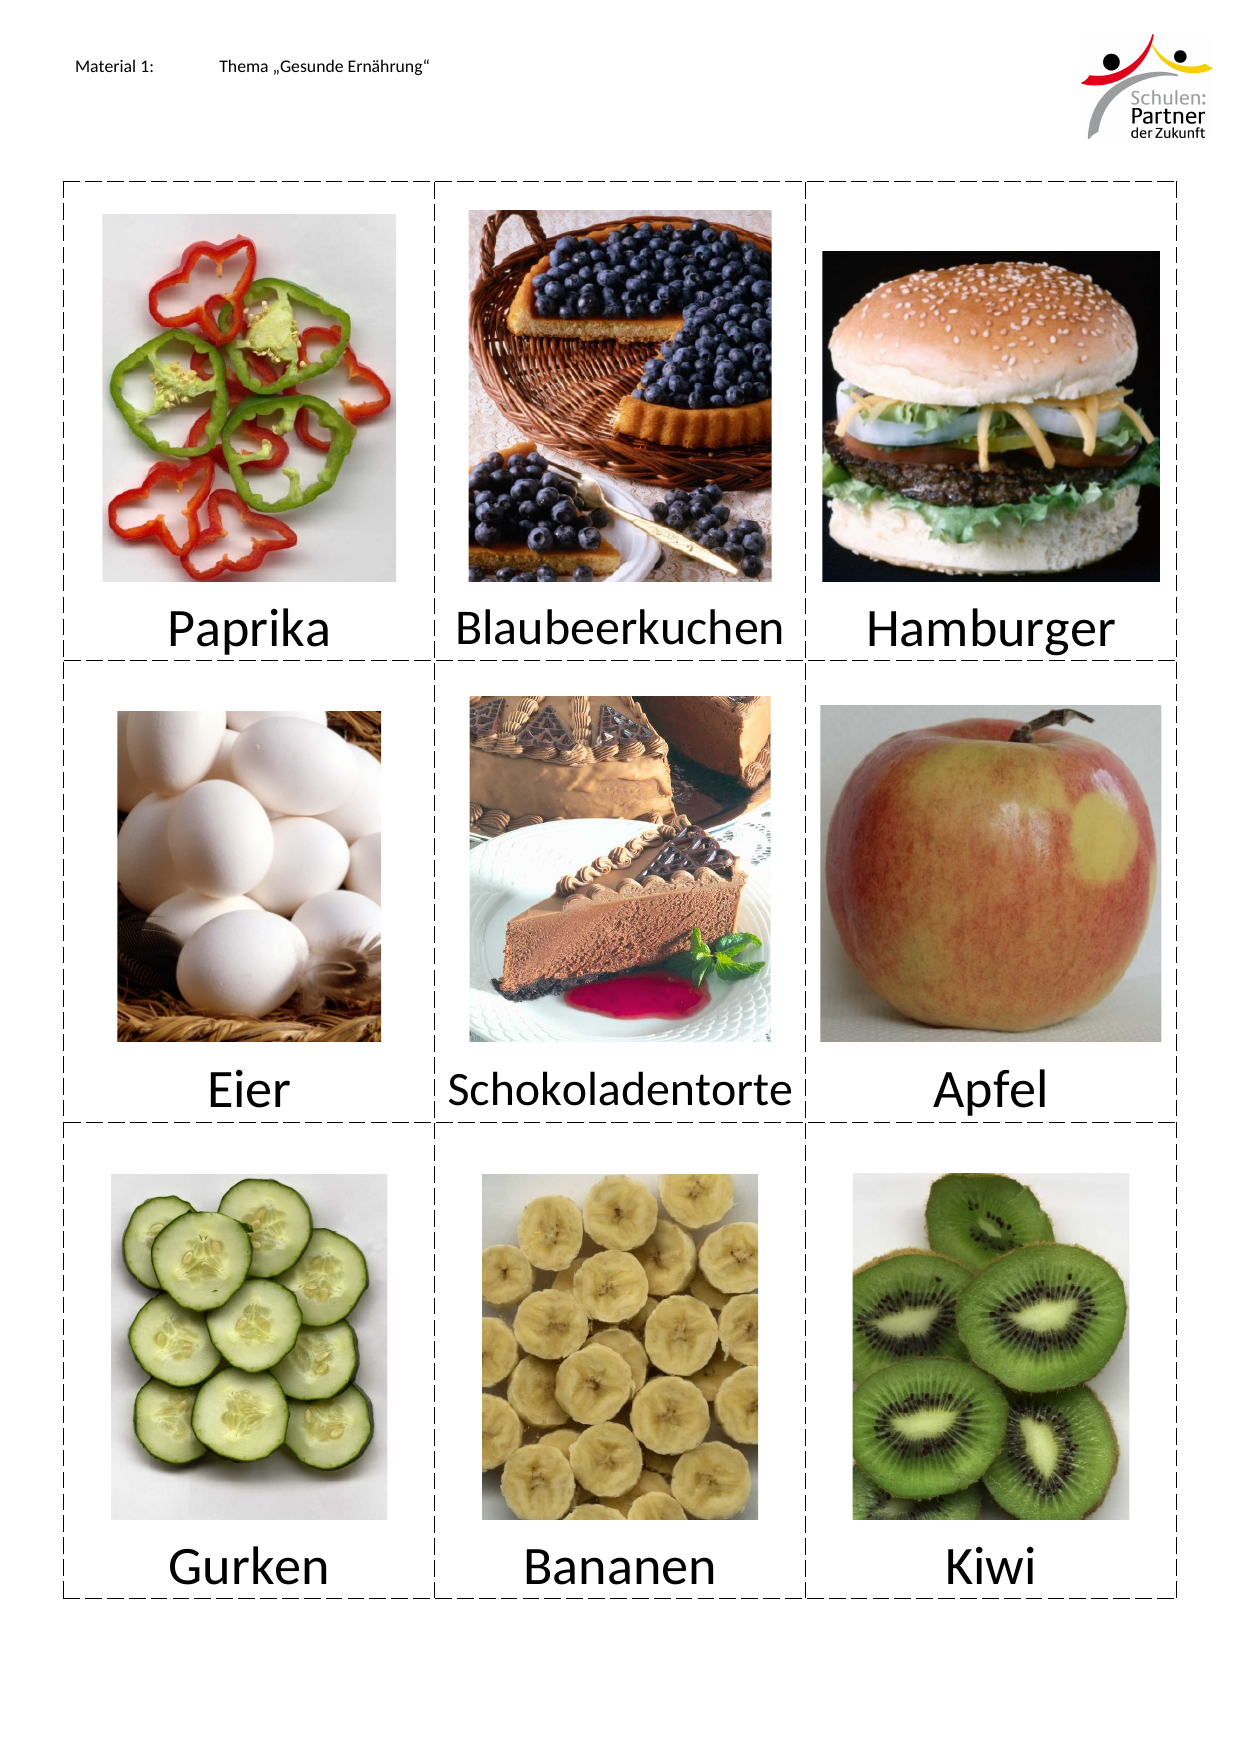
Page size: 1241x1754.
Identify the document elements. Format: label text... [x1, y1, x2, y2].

table_cell [435, 1122, 806, 1519]
table_header Thema „Gesunde Ernährung“ [208, 55, 762, 101]
table_cell Gurken [64, 1520, 434, 1598]
picture [482, 1174, 759, 1520]
table_cell [64, 660, 434, 1042]
table_cell [806, 660, 1176, 1042]
picture [1081, 34, 1213, 139]
table_cell [64, 1122, 434, 1519]
picture [111, 1174, 388, 1520]
picture [469, 696, 771, 1042]
table_cell Eier [64, 1042, 434, 1122]
table_header [806, 181, 1176, 581]
table_cell [435, 660, 806, 1042]
picture [822, 251, 1160, 582]
table_cell Blaubeerkuchen [435, 581, 806, 660]
picture [852, 1173, 1130, 1520]
table_cell Hamburger [806, 581, 1176, 660]
table_cell [806, 1122, 1176, 1519]
table_cell Kiwi [806, 1520, 1176, 1598]
table_cell Bananen [435, 1520, 806, 1598]
picture [117, 711, 382, 1042]
picture [468, 210, 772, 582]
table_cell Paprika [64, 581, 434, 660]
picture [102, 214, 397, 582]
table_cell Apfel [806, 1042, 1176, 1122]
table_cell Schokoladentorte [435, 1042, 806, 1122]
table_header Material 1: [64, 55, 208, 101]
table_header [64, 181, 434, 581]
picture [820, 705, 1162, 1042]
table_header [435, 181, 806, 581]
